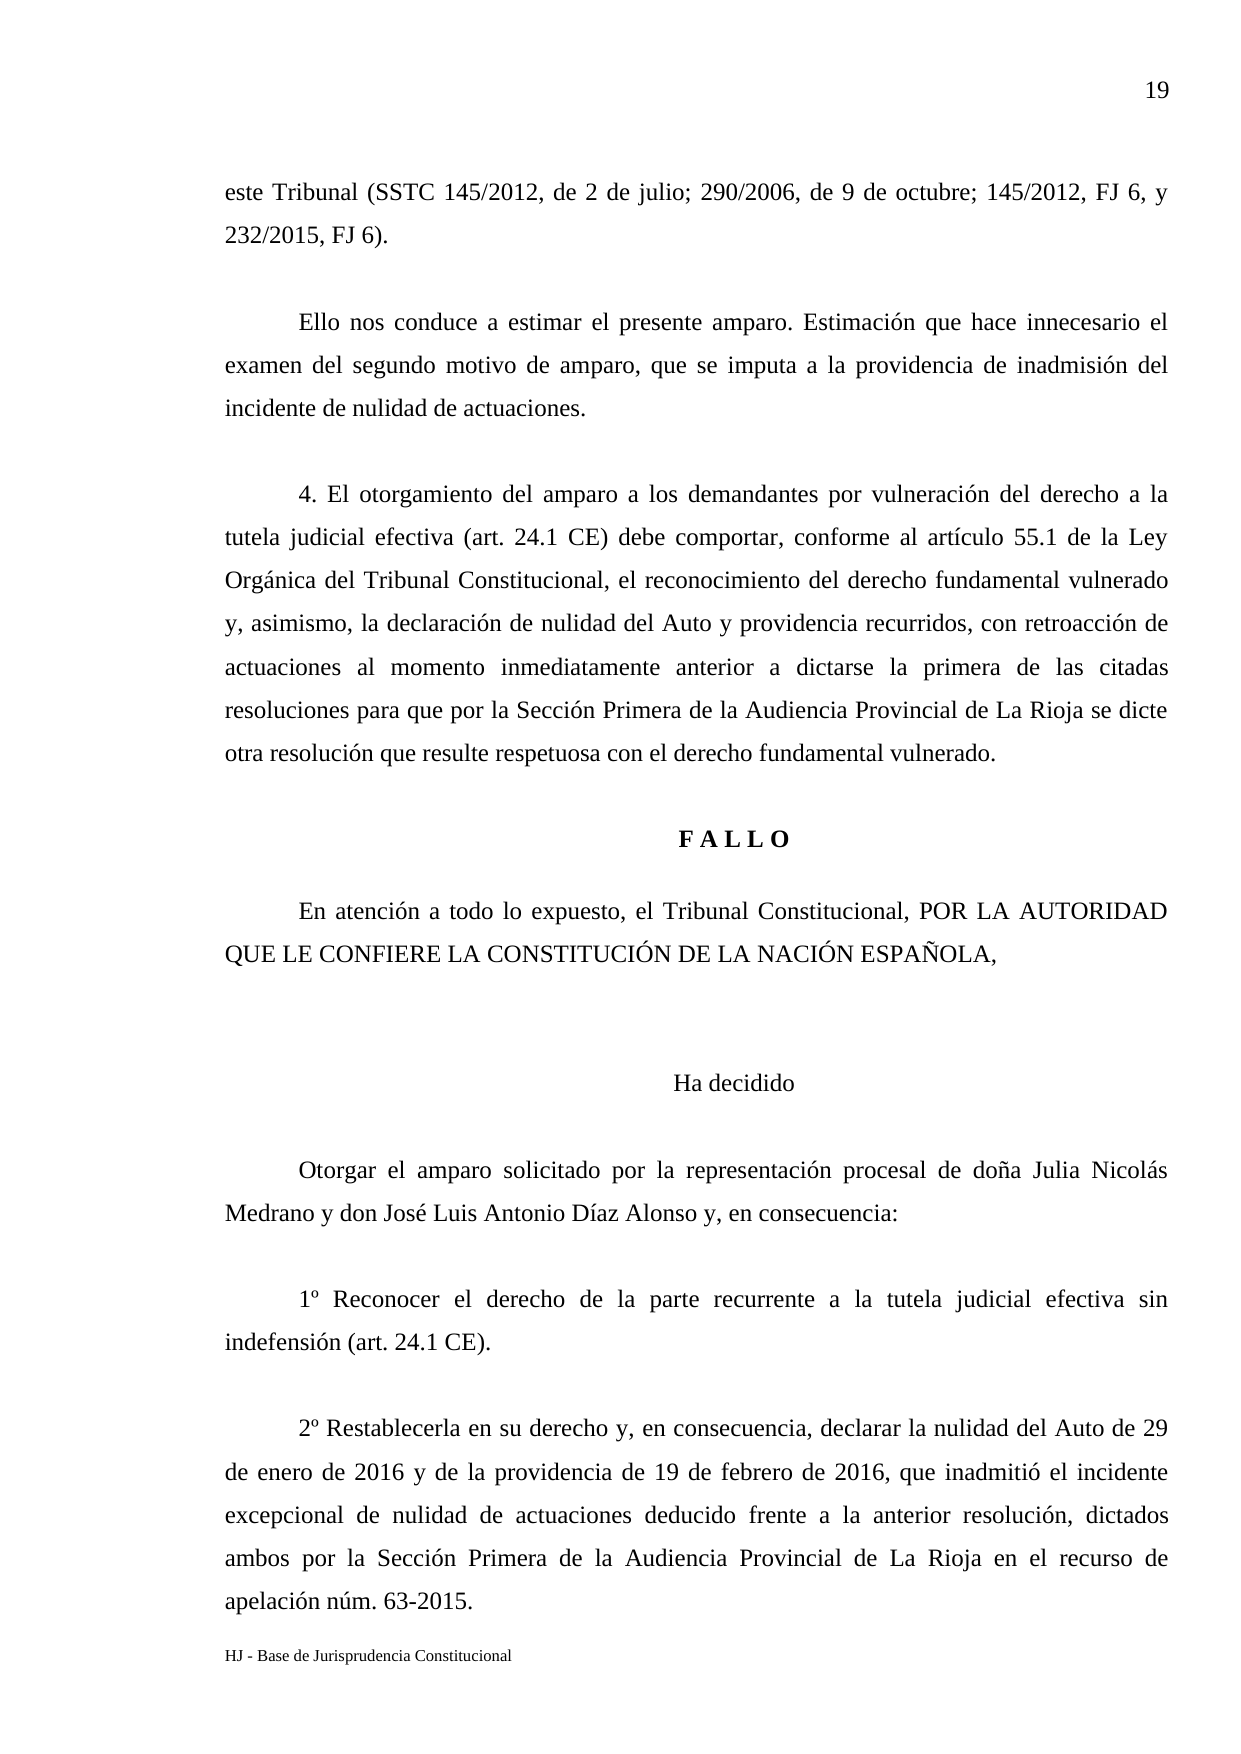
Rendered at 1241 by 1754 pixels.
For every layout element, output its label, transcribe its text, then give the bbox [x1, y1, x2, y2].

text 2º Restablecerla en su derecho y, en consecuencia, declarar la nulidad del Auto de 29 de enero de 2016 y de la providencia de 19 de febrero de 2016, que inadmitió el incidente excepcional de nulidad de actuaciones deducido frente a la anterior resolución, dictados ambos por la Sección Primera de la Audiencia Provincial de La Rioja en el recurso de apelación núm. 63-2015. [224, 1413, 1169, 1615]
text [224, 177, 1169, 249]
subtitle F A L L O [224, 824, 1169, 853]
text Ello nos conduce a estimar el presente amparo. Estimación que hace innecesario el examen del segundo motivo de amparo, que se imputa a la providencia de inadmisión del incidente de nulidad de actuaciones. [224, 307, 1169, 422]
text Otorgar el amparo solicitado por la representación procesal de doña Julia Nicolás Medrano y don José Luis Antonio Díaz Alonso y, en consecuencia: [224, 1155, 1169, 1227]
text Ha decidido [224, 1068, 1169, 1097]
text 4. El otorgamiento del amparo a los demandantes por vulneración del derecho a la tutela judicial efectiva (art. 24.1 CE) debe comportar, conforme al artículo 55.1 de la Ley Orgánica del Tribunal Constitucional, el reconocimiento del derecho fundamental vulnerado y, asimismo, la declaración de nulidad del Auto y providencia recurridos, con retroacción de actuaciones al momento inmediatamente anterior a dictarse la primera de las citadas resoluciones para que por la Sección Primera de la Audiencia Provincial de La Rioja se dicte otra resolución que resulte respetuosa con el derecho fundamental vulnerado. [224, 479, 1169, 767]
text En atención a todo lo expuesto, el Tribunal Constitucional, POR LA AUTORIDAD QUE LE CONFIERE LA CONSTITUCIÓN DE LA NACIÓN ESPAÑOLA, [224, 896, 1169, 968]
text 1º Reconocer el derecho de la parte recurrente a la tutela judicial efectiva sin indefensión (art. 24.1 CE). [224, 1284, 1169, 1356]
